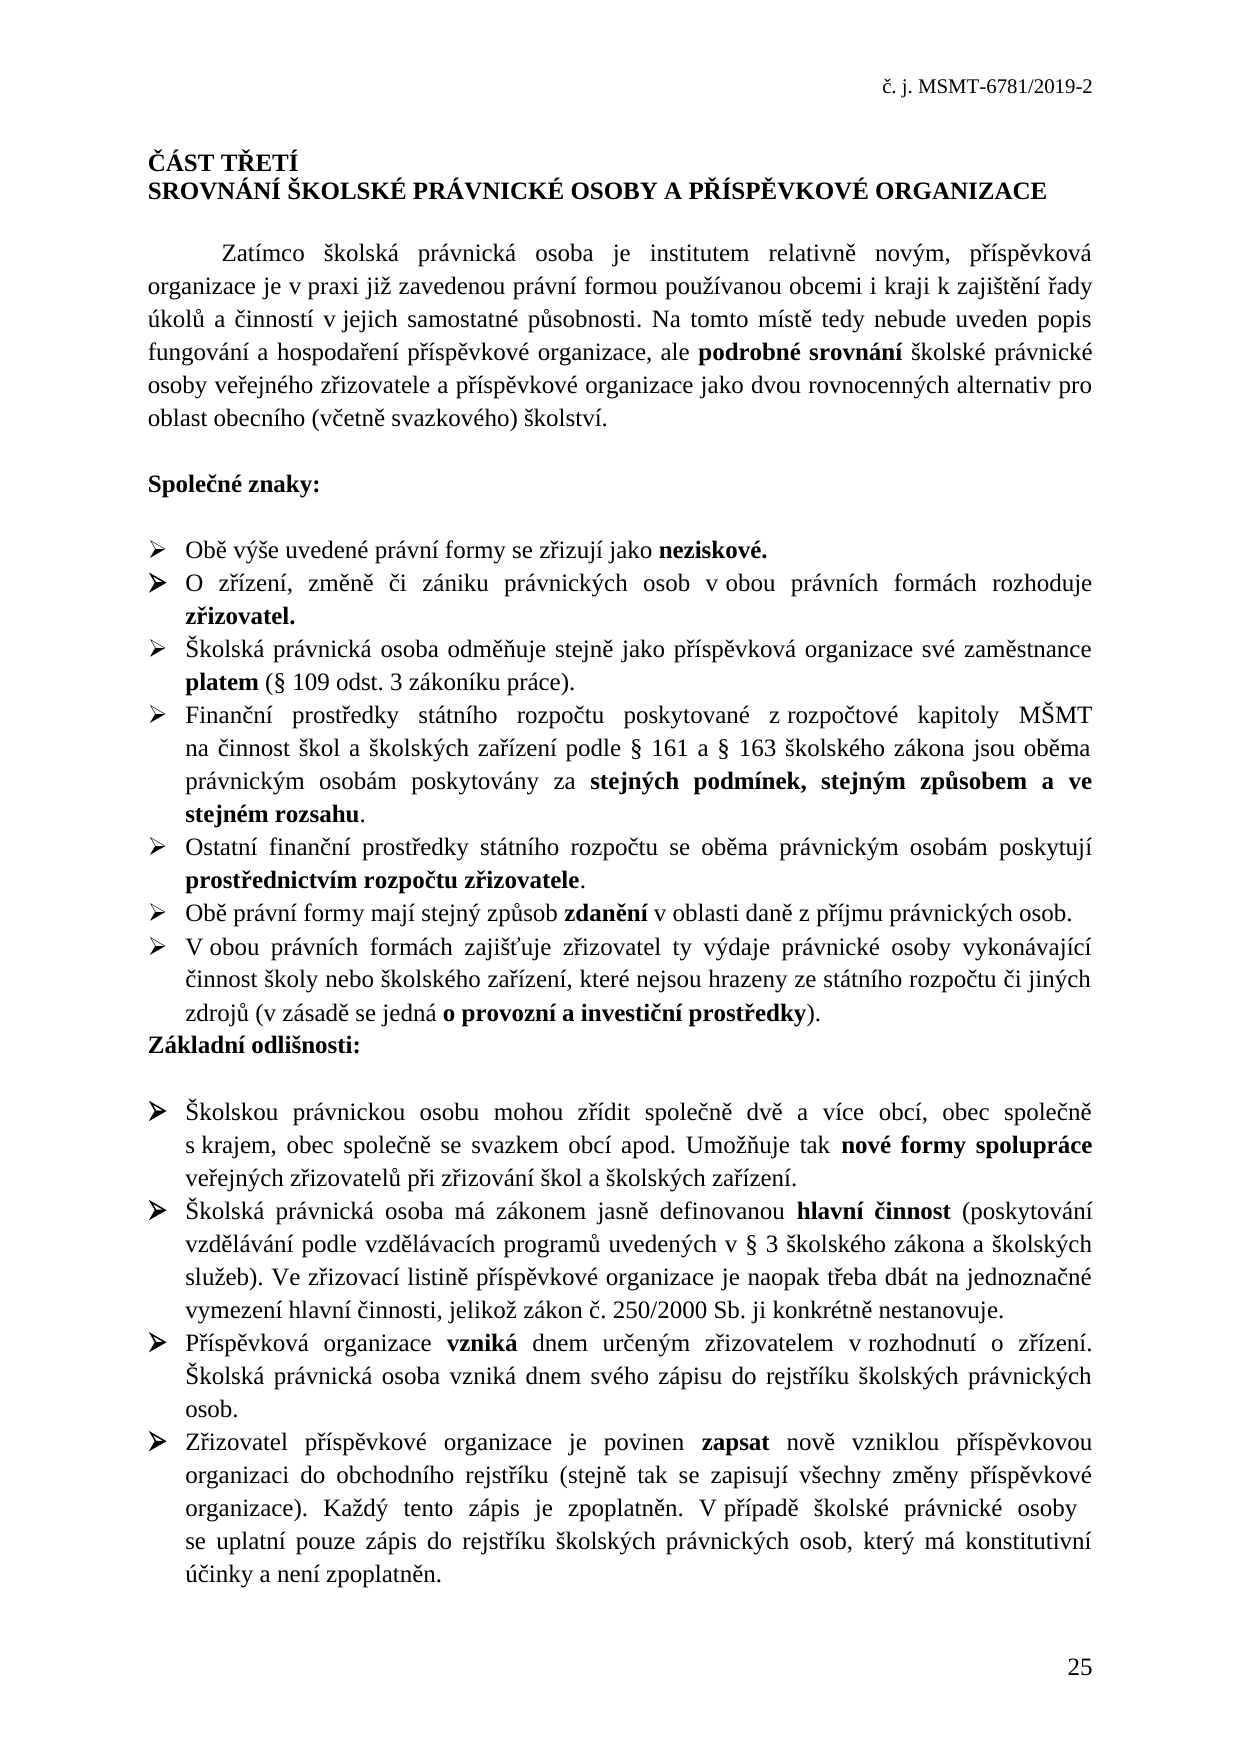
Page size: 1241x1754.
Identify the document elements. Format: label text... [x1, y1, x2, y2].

subtitle SROVNÁNÍ ŠKOLSKÉ PRÁVNICKÉ OSOBY A PŘÍSPĚVKOVÉ ORGANIZACE [148, 176, 1093, 205]
list Zřizovatel příspěvkové organizace je povinen zapsat nově vzniklou příspěvkovou organizaci do obchodního rejstříku (stejně tak se zapisují všechny změny příspěvkové organizace). Každý tento zápis je zpoplatněn. V případě školské právnické osoby se uplatní pouze zápis do rejstříku školských právnických osob, který má konstitutivní účinky a není zpoplatněn. [148, 1427, 1093, 1588]
list Finanční prostředky státního rozpočtu poskytované z rozpočtové kapitoly MŠMT na činnost škol a školských zařízení podle § 161 a § 163 školského zákona jsou oběma právnickým osobám poskytovány za stejných podmínek, stejným způsobem a ve stejném rozsahu. [148, 700, 1093, 828]
text Základní odlišnosti: [148, 1031, 1093, 1059]
text Zatímco školská právnická osoba je institutem relativně novým, příspěvková organizace je v praxi již zavedenou právní formou používanou obcemi i kraji k zajištění řady úkolů a činností v jejich samostatné působnosti. Na tomto místě tedy nebude uveden popis fungování a hospodaření příspěvkové organizace, ale podrobné srovnání školské právnické osoby veřejného zřizovatele a příspěvkové organizace jako dvou rovnocenných alternativ pro oblast obecního (včetně svazkového) školství. [148, 238, 1093, 432]
list Školská právnická osoba má zákonem jasně definovanou hlavní činnost (poskytování vzdělávání podle vzdělávacích programů uvedených v § 3 školského zákona a školských služeb). Ve zřizovací listině příspěvkové organizace je naopak třeba dbát na jednoznačné vymezení hlavní činnosti, jelikož zákon č. 250/2000 Sb. ji konkrétně nestanovuje. [148, 1196, 1093, 1323]
list O zřízení, změně či zániku právnických osob v obou právních formách rozhoduje zřizovatel. [148, 568, 1093, 630]
list Ostatní finanční prostředky státního rozpočtu se oběma právnickým osobám poskytují prostřednictvím rozpočtu zřizovatele. [148, 832, 1093, 894]
list V obou právních formách zajišťuje zřizovatel ty výdaje právnické osoby vykonávající činnost školy nebo školského zařízení, které nejsou hrazeny ze státního rozpočtu či jiných zdrojů (v zásadě se jedná o provozní a investiční prostředky). [148, 932, 1093, 1026]
list Obě výše uvedené právní formy se zřizují jako neziskové. [148, 535, 1093, 564]
list Obě právní formy mají stejný způsob zdanění v oblasti daně z příjmu právnických osob. [148, 898, 1093, 927]
text Společné znaky: [148, 469, 1093, 498]
list Příspěvková organizace vzniká dnem určeným zřizovatelem v rozhodnutí o zřízení. Školská právnická osoba vzniká dnem svého zápisu do rejstříku školských právnických osob. [148, 1328, 1093, 1423]
subtitle ČÁST TŘETÍ [148, 148, 1093, 176]
list Školskou právnickou osobu mohou zřídit společně dvě a více obcí, obec společně s krajem, obec společně se svazkem obcí apod. Umožňuje tak nové formy spolupráce veřejných zřizovatelů při zřizování škol a školských zařízení. [148, 1097, 1093, 1191]
list Školská právnická osoba odměňuje stejně jako příspěvková organizace své zaměstnance platem (§ 109 odst. 3 zákoníku práce). [148, 634, 1093, 696]
